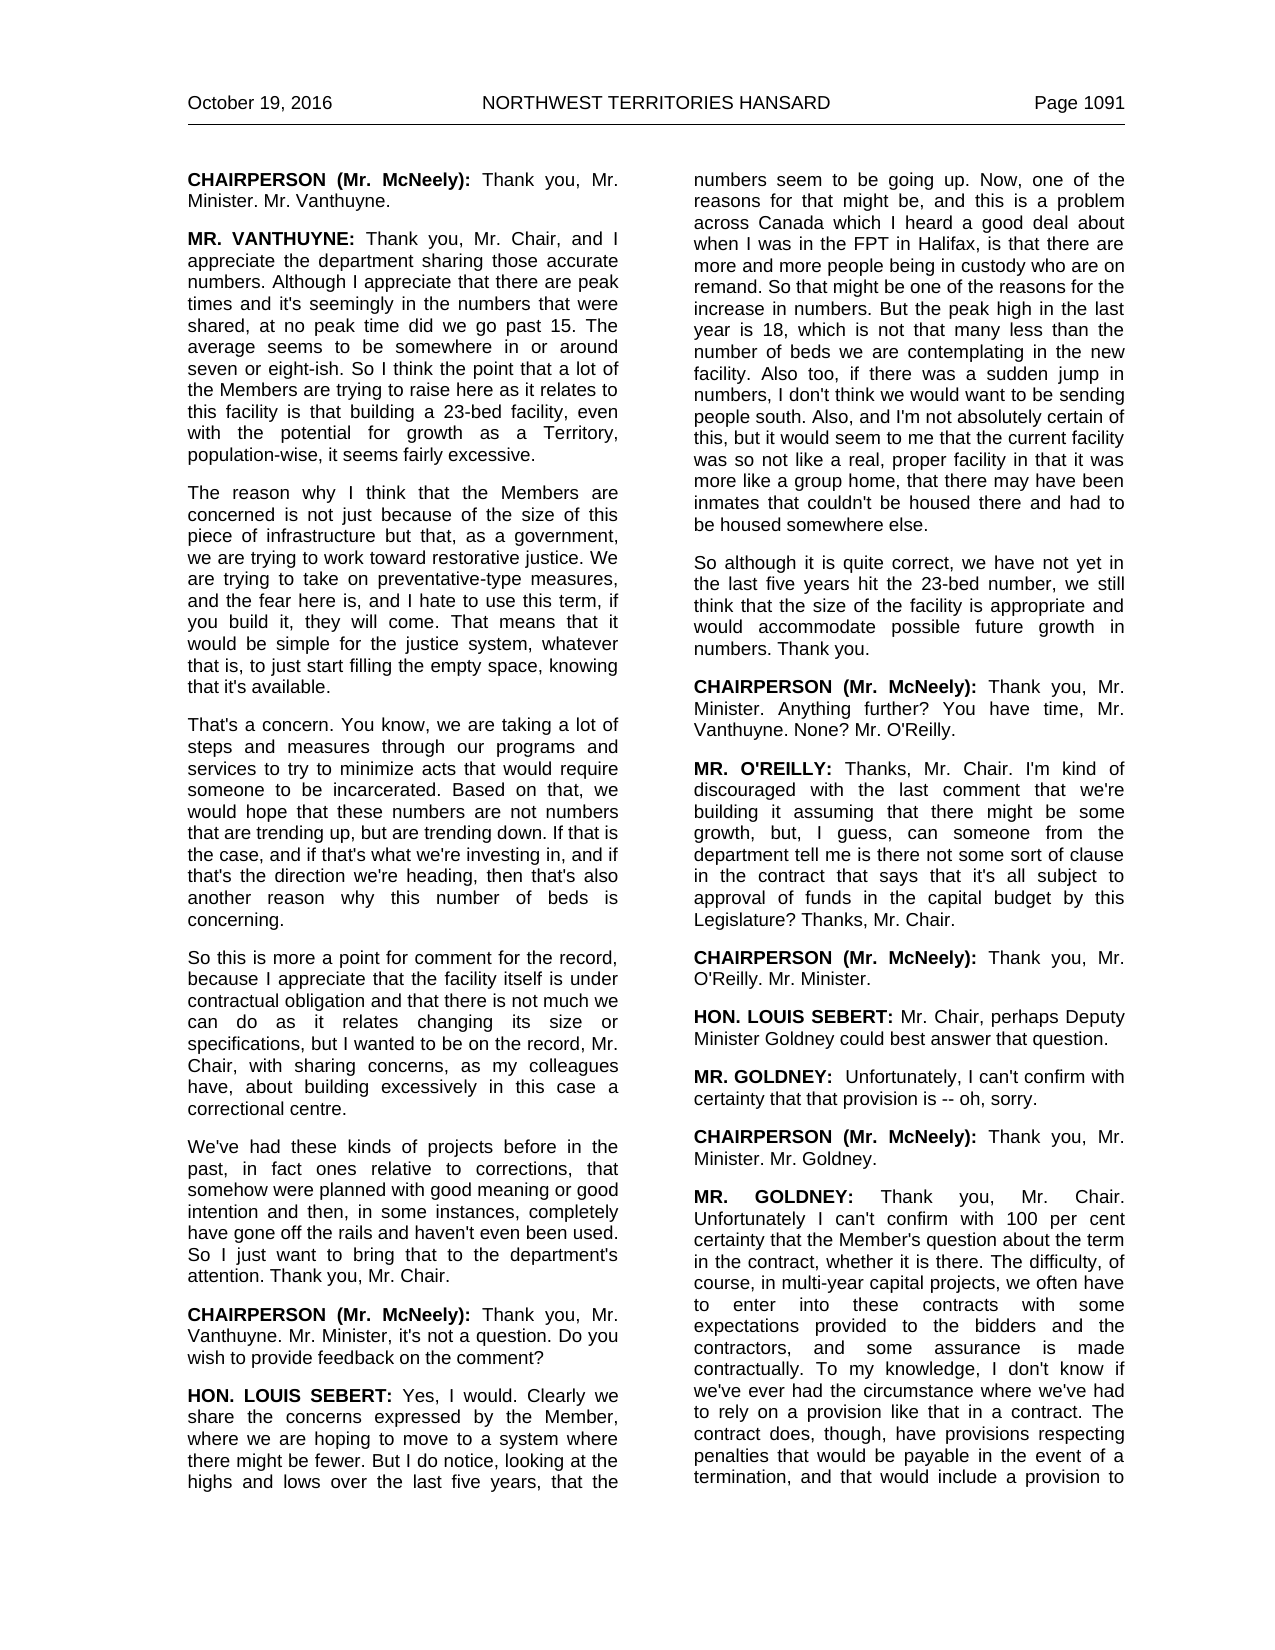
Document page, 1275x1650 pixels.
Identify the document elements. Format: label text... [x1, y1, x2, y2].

text So this is more a point for comment for the record, because I appreciate that the facility itself is under contractual obligation and that there is not much we can do as it relates changing its size or specifications, but I wanted to be on the record, Mr. Chair, with sharing concerns, as my colleagues have, about building excessively in this case a correctional centre. [187, 947, 619, 1119]
text CHAIRPERSON (Mr. McNeely): Thank you, Mr. Vanthuyne. Mr. Minister, it's not a question. Do you wish to provide feedback on the comment? [187, 1303, 619, 1368]
text HON. LOUIS SEBERT: Yes, I would. Clearly we share the concerns expressed by the Member, where we are hoping to move to a system where there might be fewer. But I do notice, looking at the highs and lows over the last five years, that the numbers seem to be going up. Now, one of the reasons for that might be, and this is a problem across Canada which I heard a good deal about when I was in the FPT in Halifax, is that there are more and more people being in custody who are on remand. So that might be one of the reasons for the increase in numbers. But the peak high in the last year is 18, which is not that many less than the number of beds we are contemplating in the new facility. Also too, if there was a sudden jump in numbers, I don't think we would want to be sending people south. Also, and I'm not absolutely certain of this, but it would seem to me that the current facility was so not like a real, proper facility in that it was more like a group home, that there may have been inmates that couldn't be housed there and had to be housed somewhere else. [694, 168, 1125, 535]
text CHAIRPERSON (Mr. McNeely): Thank you, Mr. O'Reilly. Mr. Minister. [694, 947, 1125, 990]
text That's a concern. You know, we are taking a lot of steps and measures through our programs and services to try to minimize acts that would require someone to be incarcerated. Based on that, we would hope that these numbers are not numbers that are trending up, but are trending down. If that is the case, and if that's what we're investing in, and if that's the direction we're heading, then that's also another reason why this number of beds is concerning. [187, 714, 619, 930]
text HON. LOUIS SEBERT: Mr. Chair, perhaps Deputy Minister Goldney could best answer that question. [694, 1006, 1125, 1049]
text MR. VANTHUYNE: Thank you, Mr. Chair, and I appreciate the department sharing those accurate numbers. Although I appreciate that there are peak times and it's seemingly in the numbers that were shared, at no peak time did we go past 15. The average seems to be somewhere in or around seven or eight-ish. So I think the point that a lot of the Members are trying to raise here as it relates to this facility is that building a 23-bed facility, even with the potential for growth as a Territory, population-wise, it seems fairly excessive. [187, 228, 619, 465]
text The reason why I think that the Members are concerned is not just because of the size of this piece of infrastructure but that, as a government, we are trying to work toward restorative justice. We are trying to take on preventative-type measures, and the fear here is, and I hate to use this term, if you build it, they will come. That means that it would be simple for the justice system, whatever that is, to just start filling the empty space, knowing that it's available. [187, 482, 619, 698]
text MR. GOLDNEY: Unfortunately, I can't confirm with certainty that that provision is -- oh, sorry. [694, 1066, 1125, 1109]
text CHAIRPERSON (Mr. McNeely): Thank you, Mr. Minister. Anything further? You have time, Mr. Vanthuyne. None? Mr. O'Reilly. [694, 676, 1125, 741]
text So although it is quite correct, we have not yet in the last five years hit the 23-bed number, we still think that the size of the facility is appropriate and would accommodate possible future growth in numbers. Thank you. [694, 552, 1125, 659]
text MR. O'REILLY: Thanks, Mr. Chair. I'm kind of discouraged with the last comment that we're building it assuming that there might be some growth, but, I guess, can someone from the department tell me is there not some sort of clause in the contract that says that it's all subject to approval of funds in the capital budget by this Legislature? Thanks, Mr. Chair. [694, 757, 1125, 930]
text CHAIRPERSON (Mr. McNeely): Thank you, Mr. Minister. Mr. Goldney. [694, 1126, 1125, 1169]
text CHAIRPERSON (Mr. McNeely): Thank you, Mr. Minister. Mr. Vanthuyne. [187, 168, 619, 211]
text We've had these kinds of projects before in the past, in fact ones relative to corrections, that somehow were planned with good meaning or good intention and then, in some instances, completely have gone off the rails and haven't even been used. So I just want to bring that to the department's attention. Thank you, Mr. Chair. [187, 1136, 619, 1287]
